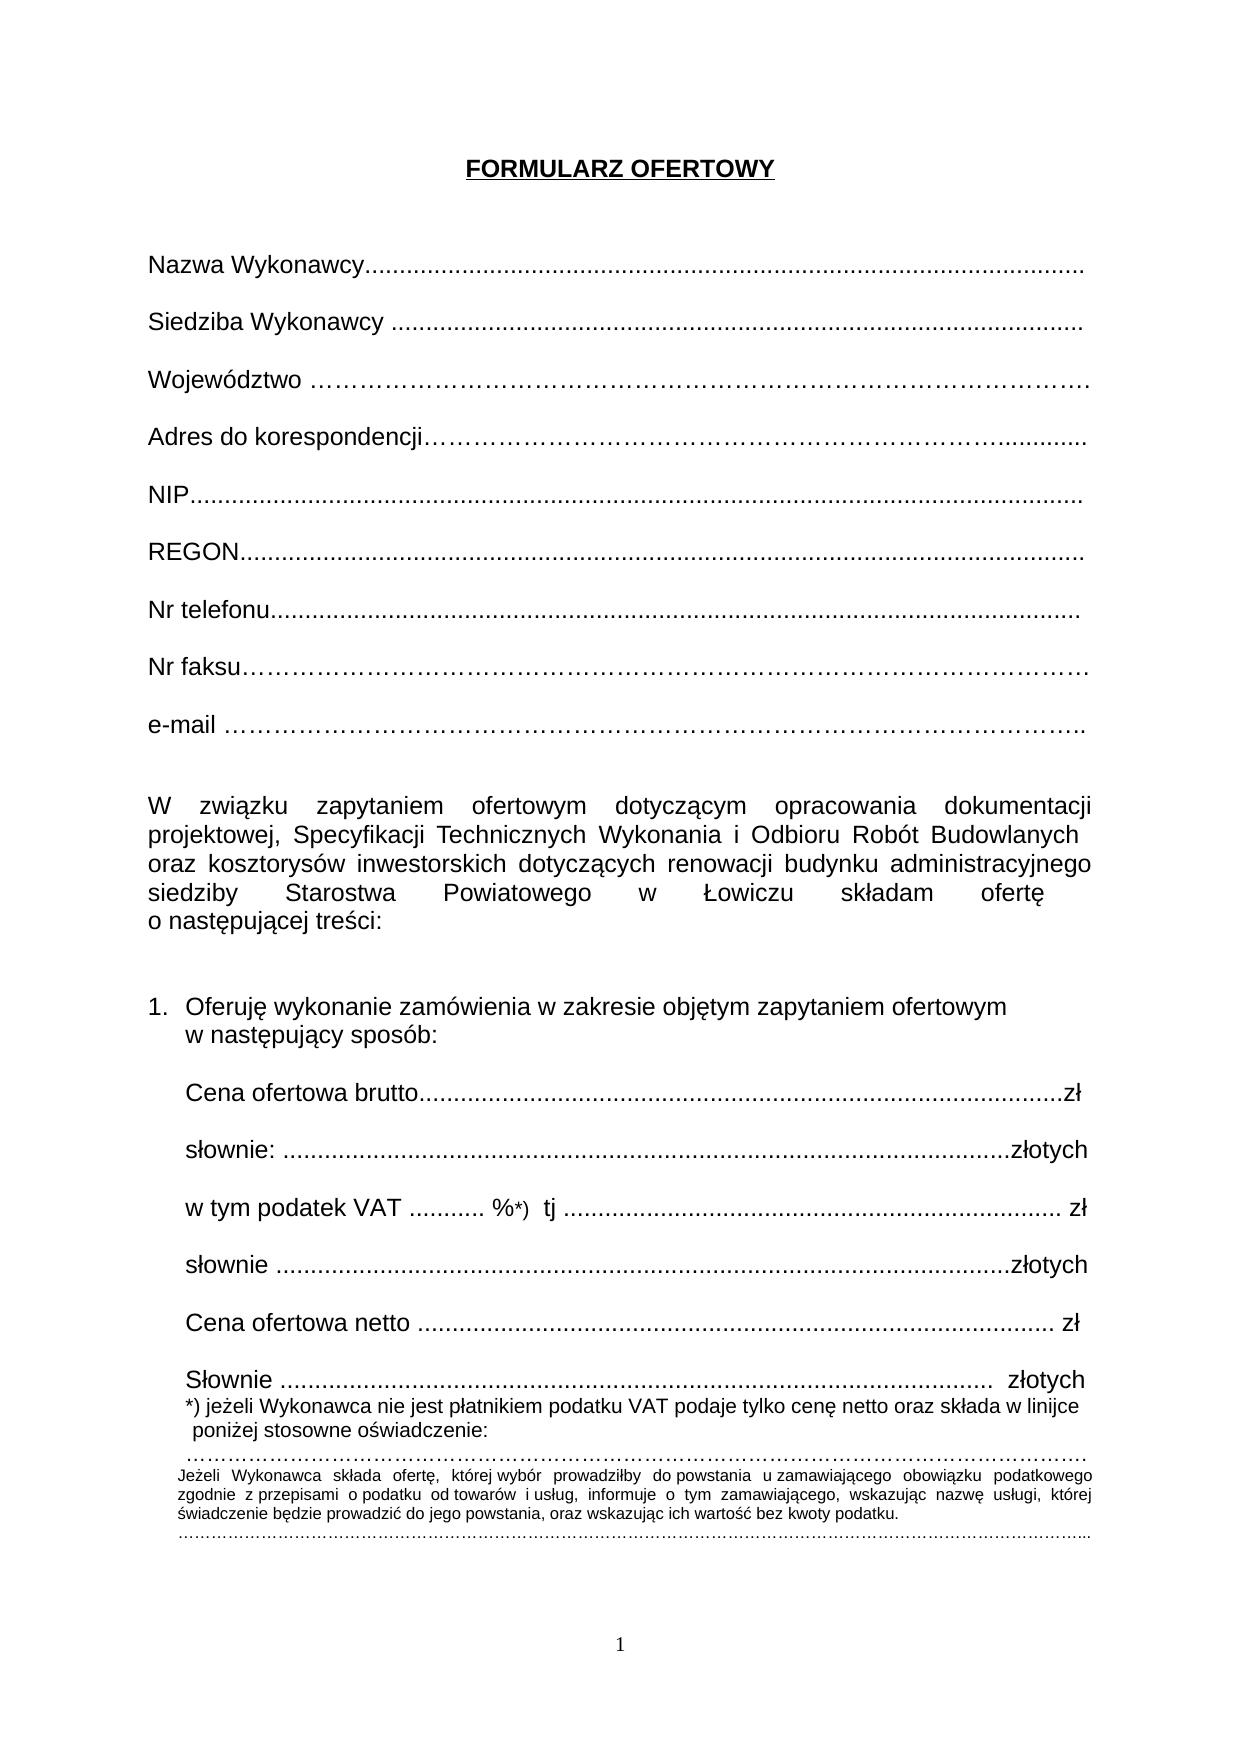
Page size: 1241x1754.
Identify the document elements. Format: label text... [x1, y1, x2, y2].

text Słownie ....................................................................................................... złotych [148, 1365, 1093, 1394]
text Nr faksu………………………………………………………………………………………… [148, 652, 1093, 681]
text Cena ofertowa netto ............................................................................................ zł [185, 1308, 1093, 1336]
text Cena ofertowa brutto.............................................................................................zł [185, 1078, 1093, 1106]
text Nazwa Wykonawcy........................................................................................................ [148, 250, 1093, 278]
text Województwo …………………………………………………………………………………. [148, 365, 1093, 393]
text Siedziba Wykonawcy .................................................................................................... [148, 307, 1093, 336]
text w tym podatek VAT ........... %*) tj ........................................................................ zł [185, 1193, 1093, 1221]
text REGON.......................................................................................................................... [148, 537, 1093, 566]
text słownie: .........................................................................................................złotych [185, 1135, 1093, 1164]
text Adres do korespondencji……………………………………………………………............. [148, 422, 1093, 451]
text *) jeżeli Wykonawca nie jest płatnikiem podatku VAT podaje tylko cenę netto oraz składa w linijce poniżej stosowne oświadczenie: [185, 1394, 1093, 1442]
subtitle FORMULARZ OFERTOWY [148, 154, 1093, 183]
text słownie ..........................................................................................................złotych [185, 1250, 1093, 1279]
text Nr telefonu..................................................................................................................... [148, 595, 1093, 623]
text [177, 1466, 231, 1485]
text e-mail ………………………………………………………………………………………….. [148, 710, 1093, 738]
list Oferuję wykonanie zamówienia w zakresie objętym zapytaniem ofertowym w następujący sposób: [148, 991, 1093, 1049]
text …………………………………………………………………………………………………………………. [185, 1442, 1093, 1466]
text W związku zapytaniem ofertowym dotyczącym opracowania dokumentacji projektowej, Specyfikacji Technicznych Wykonania i Odbioru Robót Budowlanych oraz kosztorysów inwestorskich dotyczących renowacji budynku administracyjnego siedziby Starostwa Powiatowego w Łowiczu składam ofertę o następującej treści: [148, 791, 1093, 935]
text NIP................................................................................................................................. [148, 480, 1093, 508]
